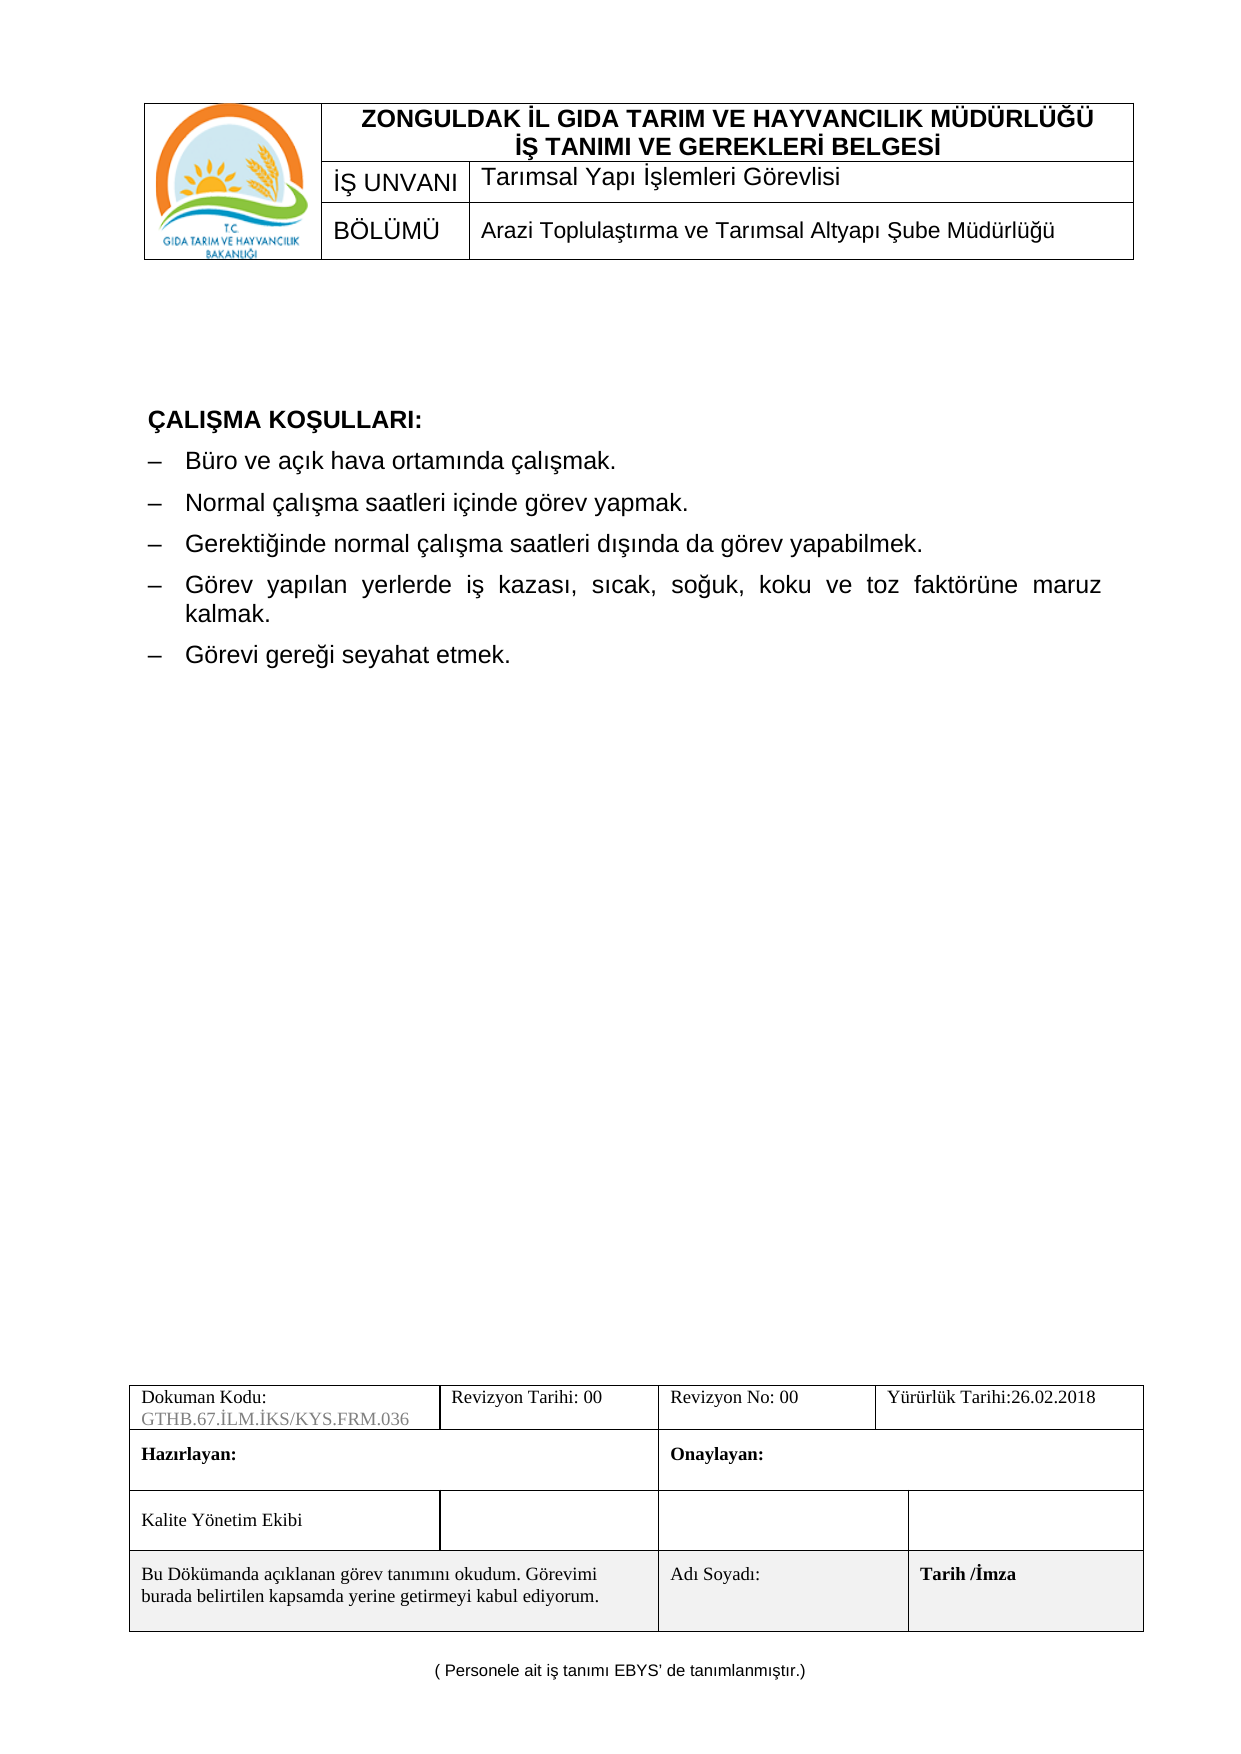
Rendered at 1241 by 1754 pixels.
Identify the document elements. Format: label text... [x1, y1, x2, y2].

text ÇALIŞMA KOŞULLARI: [148, 405, 1104, 434]
list Görevi gereği seyahat etmek. [148, 640, 1104, 669]
list Görev yapılan yerlerde iş kazası, sıcak, soğuk, koku ve toz faktörüne maruz kalmak. [148, 570, 1104, 628]
list Gerektiğinde normal çalışma saatleri dışında da görev yapabilmek. [148, 529, 1104, 558]
list Normal çalışma saatleri içinde görev yapmak. [148, 488, 1104, 516]
picture [155, 103, 308, 259]
list Büro ve açık hava ortamında çalışmak. [148, 446, 1104, 475]
